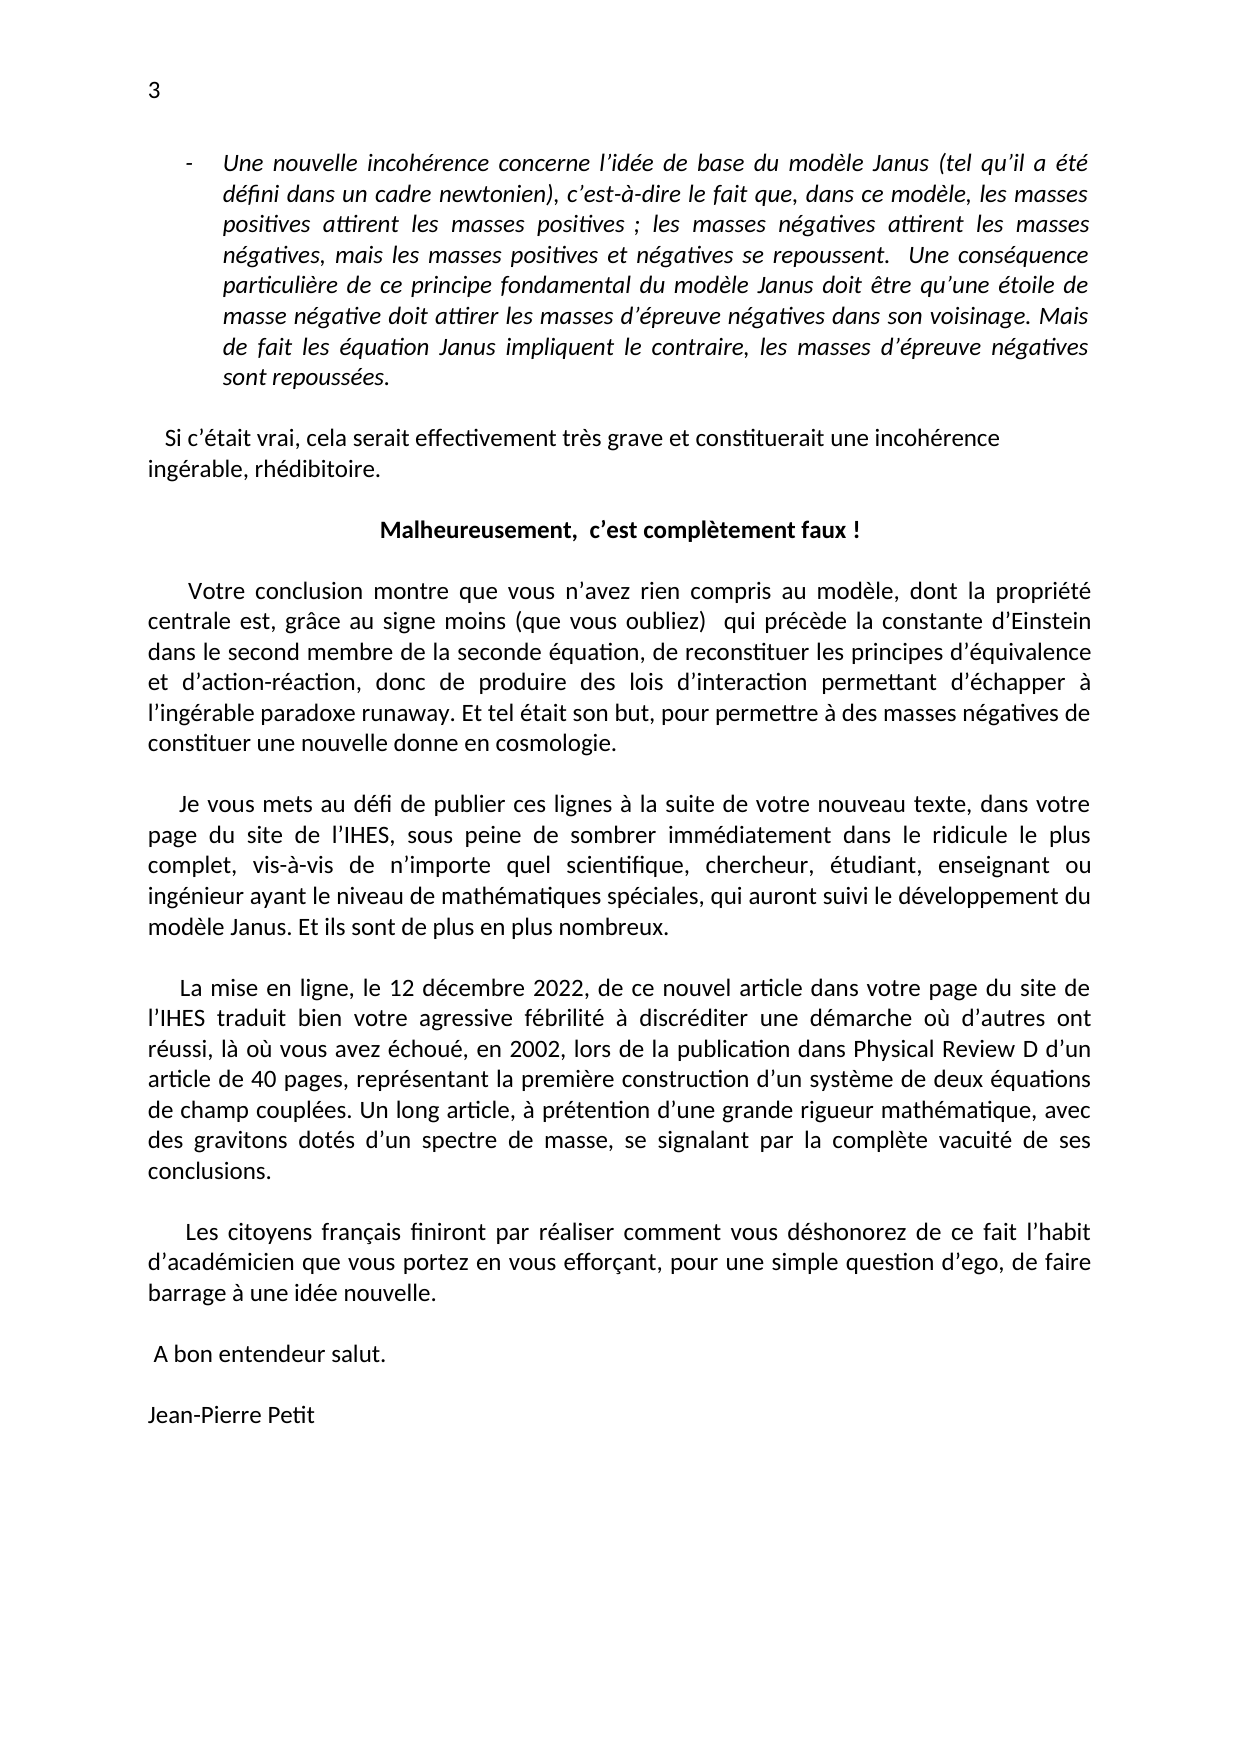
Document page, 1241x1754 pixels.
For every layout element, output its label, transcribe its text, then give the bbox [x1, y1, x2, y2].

list Une nouvelle incohérence concerne l’idée de base du modèle Janus (tel qu’il a été défini dans un cadre newtonien), c’est-à-dire le fait que, dans ce modèle, les masses positives attirent les masses positives ; les masses négatives attirent les masses négatives, mais les masses positives et négatives se repoussent. Une conséquence particulière de ce principe fondamental du modèle Janus doit être qu’une étoile de masse négative doit attirer les masses d’épreuve négatives dans son voisinage. Mais de fait les équation Janus impliquent le contraire, les masses d’épreuve négatives sont repoussées. [185, 148, 1093, 392]
list Votre conclusion montre que vous n’avez rien compris au modèle, dont la propriété centrale est, grâce au signe moins (que vous oubliez) qui précède la constante d’Einstein dans le second membre de la seconde équation, de reconstituer les principes d’équivalence et d’action-réaction, donc de produire des lois d’interaction permettant d’échapper à l’ingérable paradoxe runaway. Et tel était son but, pour permettre à des masses négatives de constituer une nouvelle donne en cosmologie. [148, 575, 1093, 758]
list La mise en ligne, le 12 décembre 2022, de ce nouvel article dans votre page du site de l’IHES traduit bien votre agressive fébrilité à discréditer une démarche où d’autres ont réussi, là où vous avez échoué, en 2002, lors de la publication dans Physical Review D d’un article de 40 pages, représentant la première construction d’un système de deux équations de champ couplées. Un long article, à prétention d’une grande rigueur mathématique, avec des gravitons dotés d’un spectre de masse, se signalant par la complète vacuité de ses conclusions. [148, 972, 1093, 1185]
list Malheureusement, c’est complètement faux ! [148, 514, 1093, 544]
list A bon entendeur salut. [148, 1338, 1093, 1368]
list Je vous mets au défi de publier ces lignes à la suite de votre nouveau texte, dans votre page du site de l’IHES, sous peine de sombrer immédiatement dans le ridicule le plus complet, vis-à-vis de n’importe quel scientifique, chercheur, étudiant, enseignant ou ingénieur ayant le niveau de mathématiques spéciales, qui auront suivi le développement du modèle Janus. Et ils sont de plus en plus nombreux. [148, 788, 1093, 941]
list Les citoyens français finiront par réaliser comment vous déshonorez de ce fait l’habit d’académicien que vous portez en vous efforçant, pour une simple question d’ego, de faire barrage à une idée nouvelle. [148, 1216, 1093, 1307]
list Si c’était vrai, cela serait effectivement très grave et constituerait une incohérence ingérable, rhédibitoire. [148, 422, 1093, 483]
list Jean-Pierre Petit [148, 1399, 1093, 1429]
